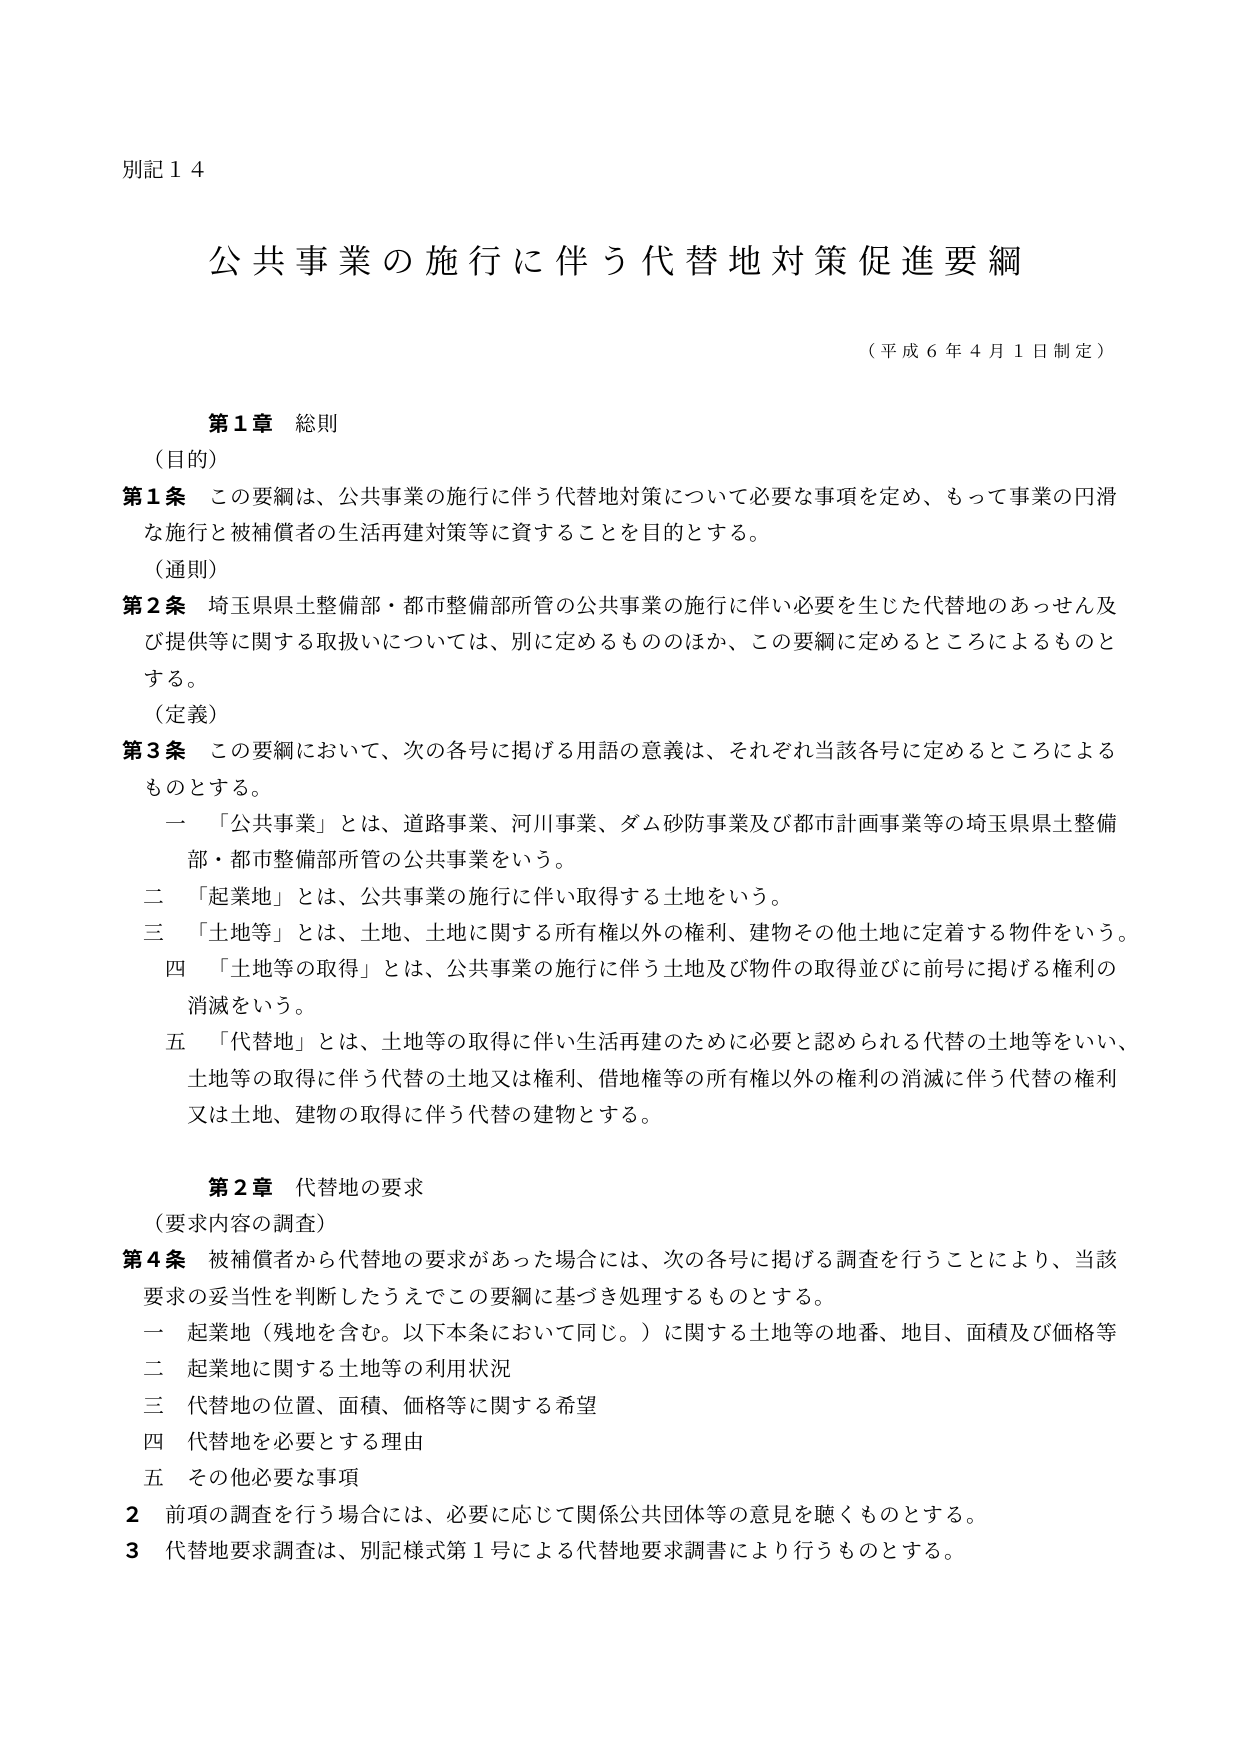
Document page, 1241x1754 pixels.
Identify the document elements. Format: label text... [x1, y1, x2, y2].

text 第１条 この要綱は、公共事業の施行に伴う代替地対策について必要な事項を定め、もって事業の円滑な施行と被補償者の生活再建対策等に資することを目的とする。 [122, 477, 1118, 550]
text （平成６年４月１日制定） [122, 332, 1118, 368]
text 第３条 この要綱において、次の各号に掲げる用語の意義は、それぞれ当該各号に定めるところによるものとする。 [122, 732, 1118, 804]
text 一 起業地（残地を含む。以下本条において同じ。）に関する土地等の地番、地目、面積及び価格等 [122, 1313, 1118, 1349]
text 三 「土地等」とは、土地、土地に関する所有権以外の権利、建物その他土地に定着する物件をいう。 [122, 913, 1118, 950]
text ３ 代替地要求調査は、別記様式第１号による代替地要求調書により行うものとする。 [122, 1531, 1118, 1568]
text （定義） [122, 695, 1118, 732]
text 二 「起業地」とは、公共事業の施行に伴い取得する土地をいう。 [122, 877, 1118, 913]
text 第２条 埼玉県県土整備部・都市整備部所管の公共事業の施行に伴い必要を生じた代替地のあっせん及び提供等に関する取扱いについては、別に定めるもののほか、この要綱に定めるところによるものとする。 [122, 586, 1118, 695]
text 第４条 被補償者から代替地の要求があった場合には、次の各号に掲げる調査を行うことにより、当該要求の妥当性を判断したうえでこの要綱に基づき処理するものとする。 [122, 1241, 1118, 1313]
text 三 代替地の位置、面積、価格等に関する希望 [122, 1386, 1118, 1422]
text 二 起業地に関する土地等の利用状況 [122, 1349, 1118, 1386]
text 別記１４ [122, 150, 1118, 186]
text 四 「土地等の取得」とは、公共事業の施行に伴う土地及び物件の取得並びに前号に掲げる権利の消滅をいう。 [144, 950, 1118, 1022]
text ２ 前項の調査を行う場合には、必要に応じて関係公共団体等の意見を聴くものとする。 [122, 1495, 1118, 1531]
text 公共事業の施行に伴う代替地対策促進要綱 [122, 223, 1118, 295]
text 第１章 総則 [122, 404, 1118, 441]
text 五 「代替地」とは、土地等の取得に伴い生活再建のために必要と認められる代替の土地等をいい、土地等の取得に伴う代替の土地又は権利、借地権等の所有権以外の権利の消滅に伴う代替の権利又は土地、建物の取得に伴う代替の建物とする。 [144, 1022, 1118, 1131]
text （目的） [122, 441, 1118, 477]
text 五 その他必要な事項 [122, 1459, 1118, 1495]
text （要求内容の調査） [122, 1204, 1118, 1241]
text 第２章 代替地の要求 [122, 1168, 1118, 1204]
text 一 「公共事業」とは、道路事業、河川事業、ダム砂防事業及び都市計画事業等の埼玉県県土整備部・都市整備部所管の公共事業をいう。 [144, 804, 1118, 877]
text （通則） [122, 550, 1118, 586]
text 四 代替地を必要とする理由 [122, 1422, 1118, 1459]
